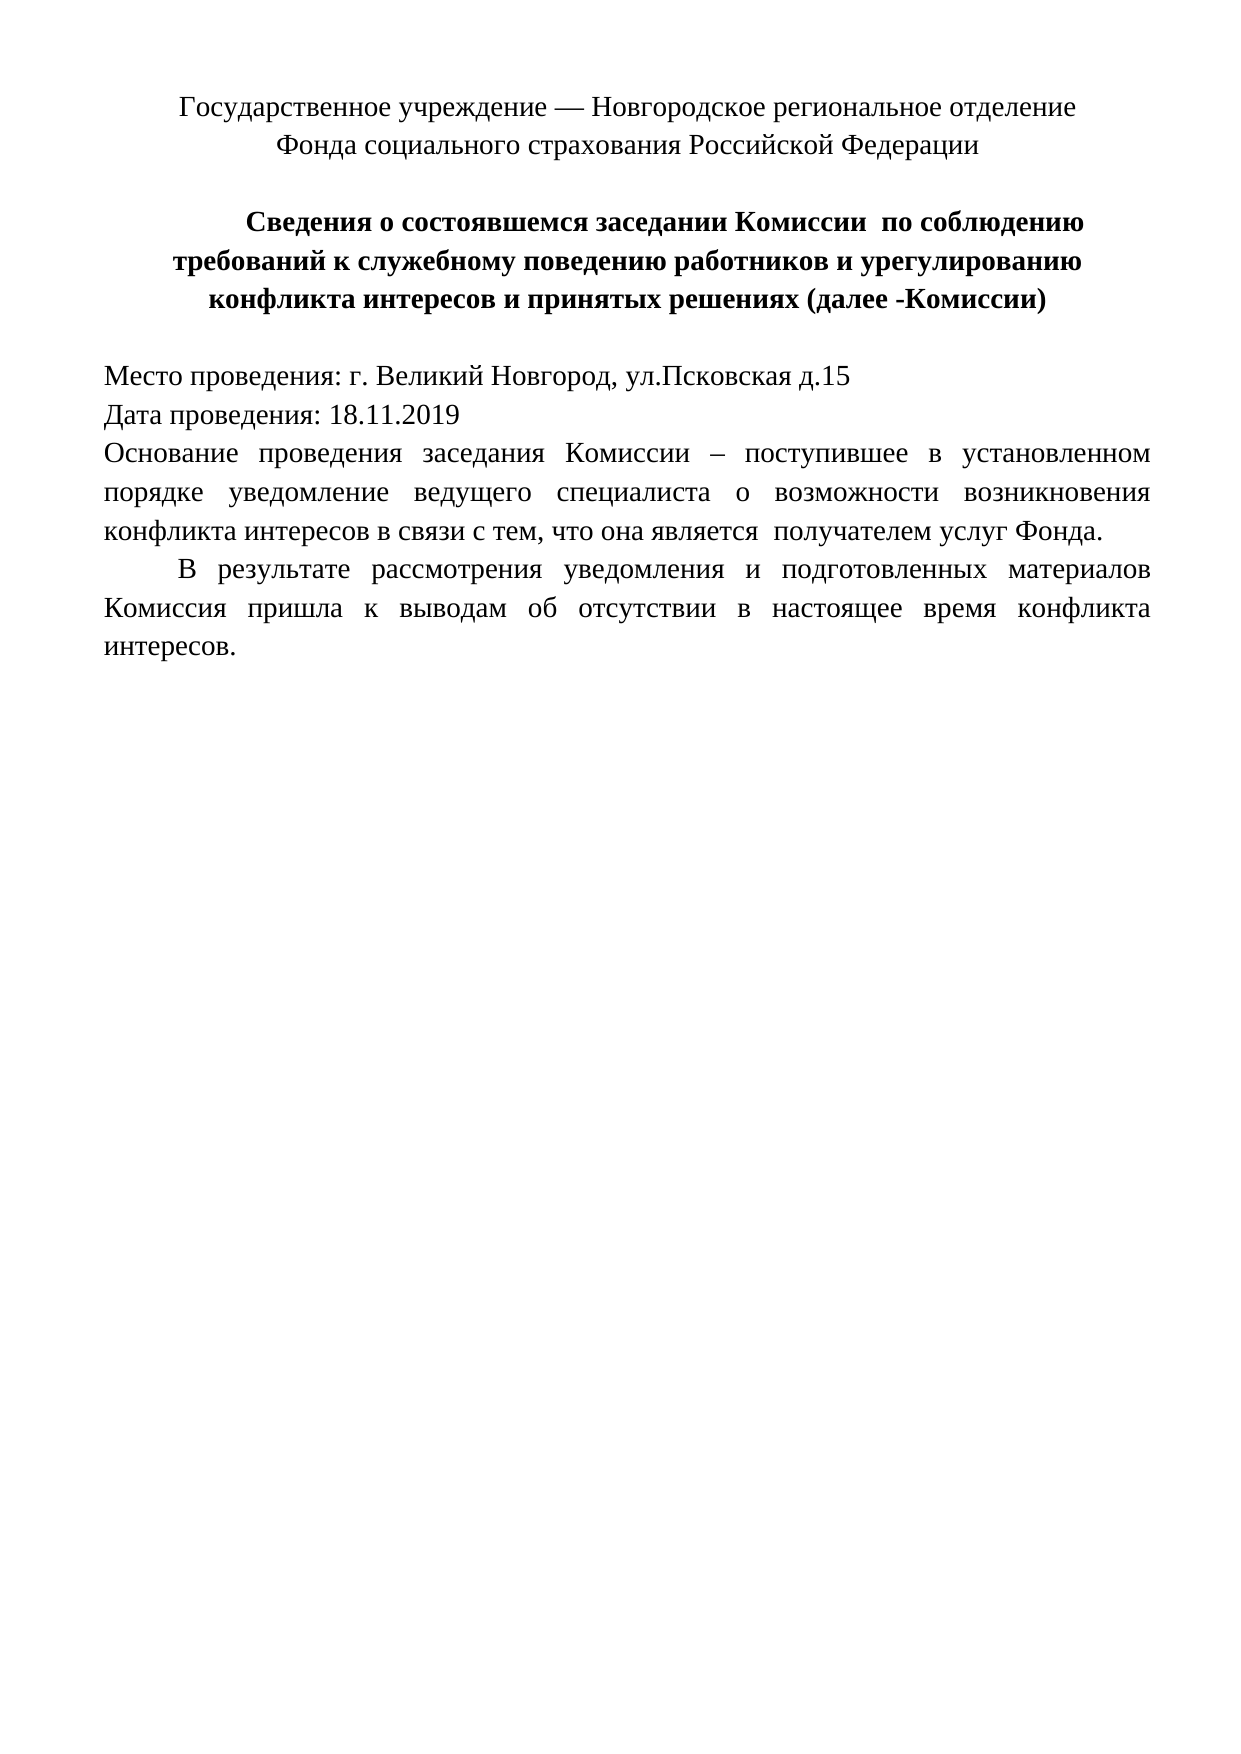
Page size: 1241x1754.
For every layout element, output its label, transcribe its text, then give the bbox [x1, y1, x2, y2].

text Государственное учреждение — Новгородское региональное отделение [103, 89, 1152, 122]
text В результате рассмотрения уведомления и подготовленных материалов Комиссия пришла к выводам об отсутствии в настоящее время конфликта интересов. [103, 551, 1152, 662]
text Место проведения: г. Великий Новгород, ул.Псковская д.15 [103, 358, 1152, 392]
text Дата проведения: 18.11.2019 [103, 397, 1152, 431]
text Фонда социального страхования Российской Федерации [103, 127, 1152, 161]
text Сведения о состоявшемся заседании Комиссии по соблюдению требований к служебному поведению работников и урегулированию конфликта интересов и принятых решениях (далее -Комиссии) [103, 204, 1152, 315]
text Основание проведения заседания Комиссии – поступившее в установленном порядке уведомление ведущего специалиста о возможности возникновения конфликта интересов в связи с тем, что она является получателем услуг Фонда. [103, 436, 1152, 546]
